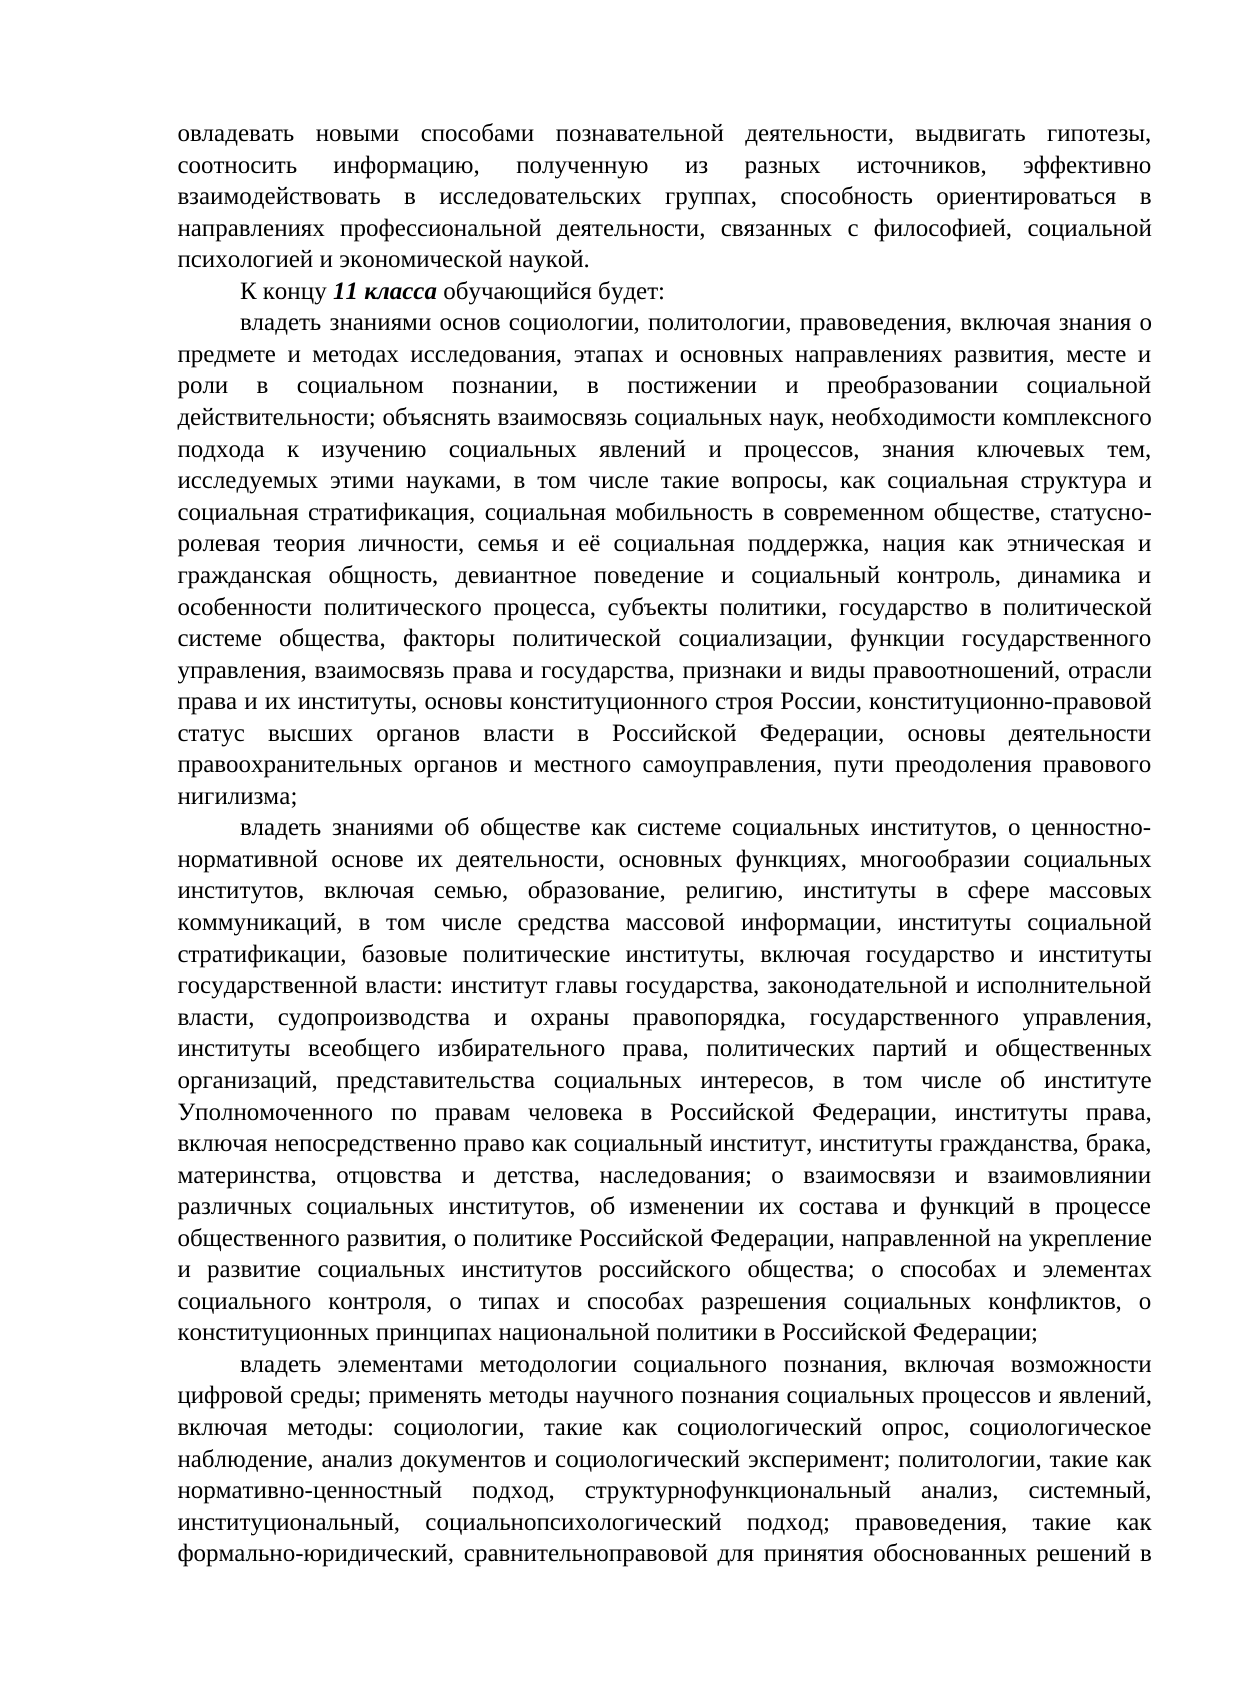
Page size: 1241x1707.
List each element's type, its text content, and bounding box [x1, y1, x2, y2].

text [177, 118, 1152, 273]
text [177, 1349, 1152, 1567]
text К концу 11 класса обучающийся будет: [177, 276, 1152, 305]
text владеть знаниями основ социологии, политологии, правоведения, включая знания о предмете и методах исследования, этапах и основных направлениях развития, месте и роли в социальном познании, в постижении и преобразовании социальной действительности; объяснять взаимосвязь социальных наук, необходимости комплексного подхода к изучению социальных явлений и процессов, знания ключевых тем, исследуемых этими науками, в том числе такие вопросы, как социальная структура и социальная стратификация, социальная мобильность в современном обществе, статусно­ролевая теория личности, семья и её социальная поддержка, нация как этническая и гражданская общность, девиантное поведение и социальный контроль, динамика и особенности политического процесса, субъекты политики, государство в политической системе общества, факторы политической социализации, функции государственного управления, взаимосвязь права и государства, признаки и виды правоотношений, отрасли права и их институты, основы конституционного строя России, конституционно-правовой статус высших органов власти в Российской Федерации, основы деятельности правоохранительных органов и местного самоуправления, пути преодоления правового нигилизма; [177, 307, 1152, 810]
text владеть знаниями об обществе как системе социальных институтов, о ценностно-нормативной основе их деятельности, основных функциях, многообразии социальных институтов, включая семью, образование, религию, институты в сфере массовых коммуникаций, в том числе средства массовой информации, институты социальной стратификации, базовые политические институты, включая государство и институты государственной власти: институт главы государства, законодательной и исполнительной власти, судопроизводства и охраны правопорядка, государственного управления, институты всеобщего избирательного права, политических партий и общественных организаций, представительства социальных интересов, в том числе об институте Уполномоченного по правам человека в Российской Федерации, институты права, включая непосредственно право как социальный институт, институты гражданства, брака, материнства, отцовства и детства, наследования; о взаимосвязи и взаимовлиянии различных социальных институтов, об изменении их состава и функций в процессе общественного развития, о политике Российской Федерации, направленной на укрепление и развитие социальных институтов российского общества; о способах и элементах социального контроля, о типах и способах разрешения социальных конфликтов, о конституционных принципах национальной политики в Российской Федерации; [177, 812, 1152, 1346]
